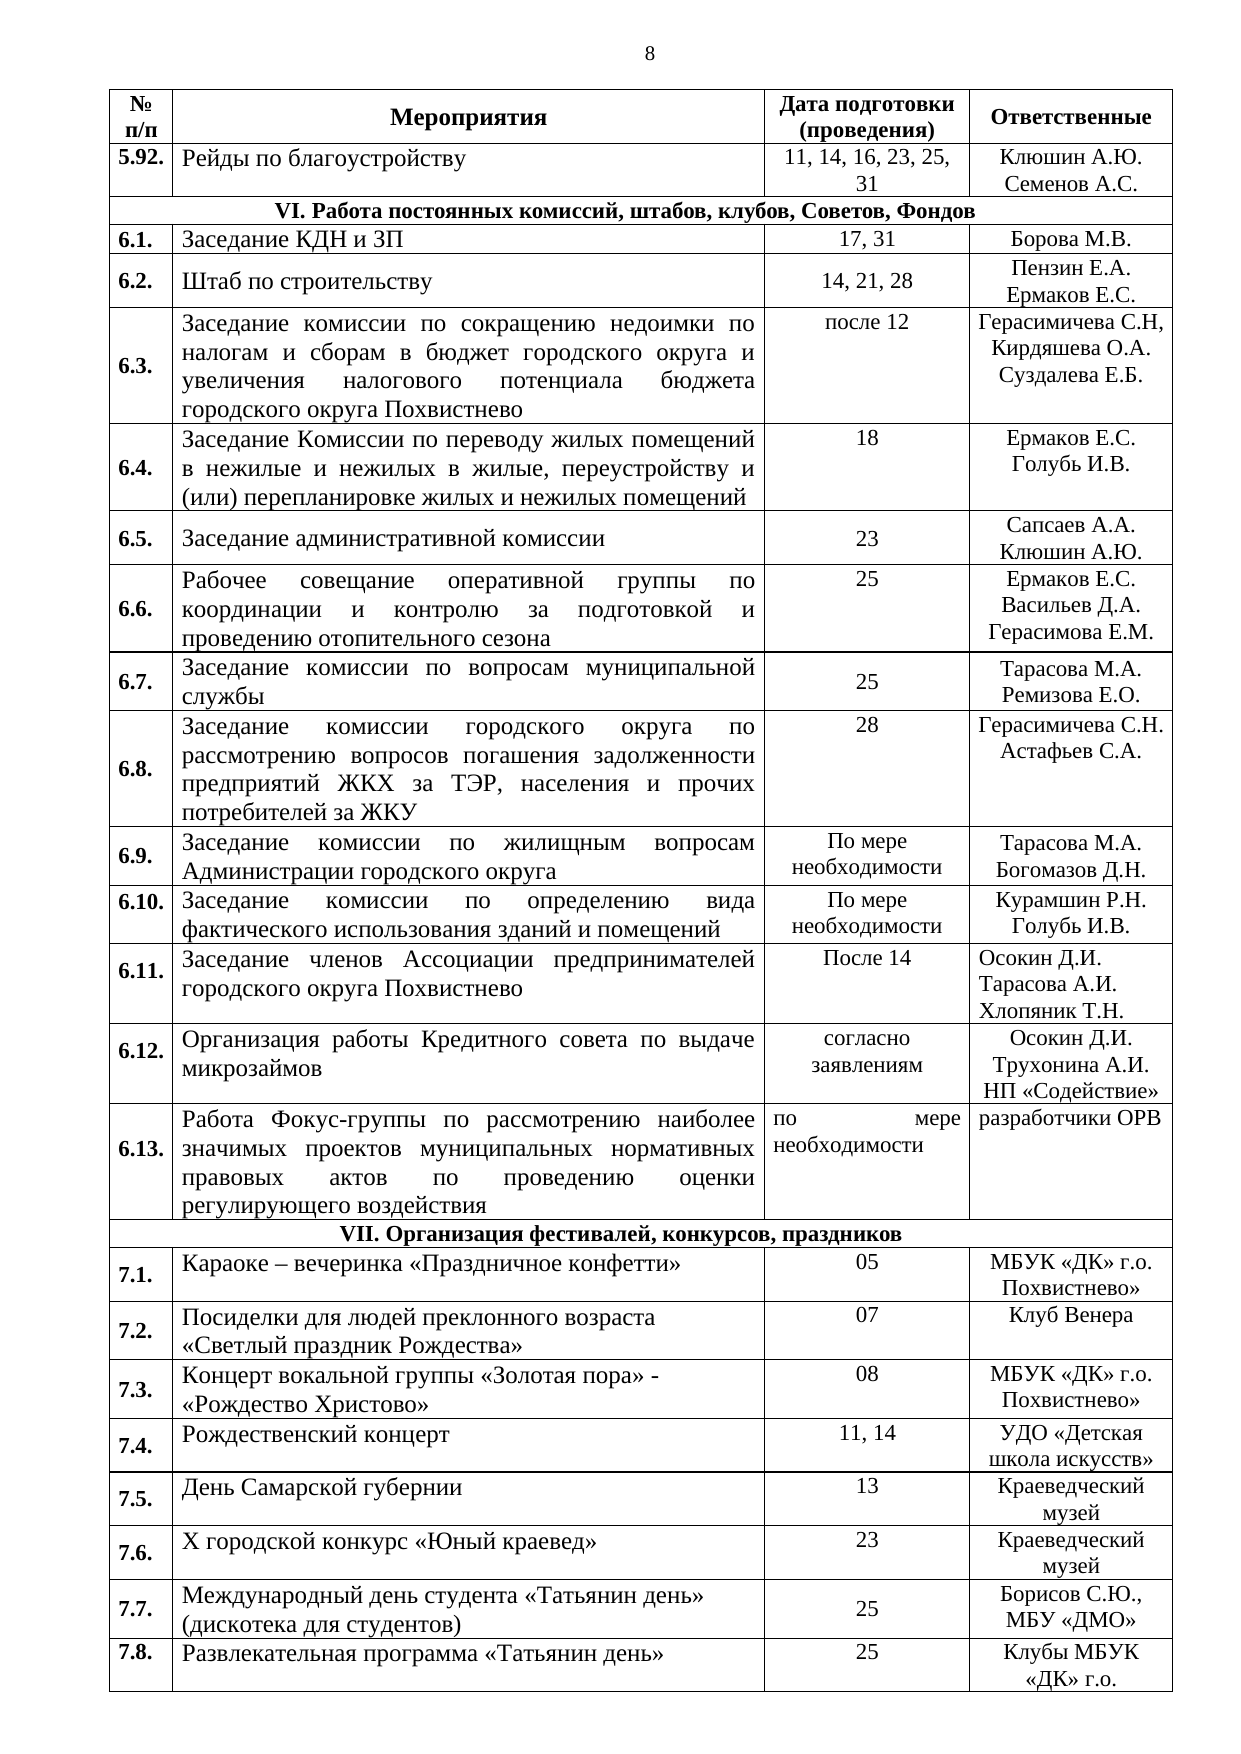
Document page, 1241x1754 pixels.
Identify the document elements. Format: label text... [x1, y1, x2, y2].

table_cell 28 [765, 711, 969, 826]
table_cell Краеведческий музей [970, 1473, 1172, 1525]
table_cell [110, 944, 172, 1023]
table_cell 25 [765, 565, 969, 651]
table_cell Заседание членов Ассоциации предпринимателей городского округа Похвистнево [173, 944, 764, 1023]
table_cell Борисов С.Ю., МБУ «ДМО» [970, 1580, 1172, 1637]
table_cell [110, 1104, 172, 1219]
table_cell X городской конкурс «Юный краевед» [173, 1526, 764, 1579]
table_cell Ермаков Е.С. Голубь И.В. [970, 424, 1172, 510]
table_cell [110, 1639, 172, 1691]
table_cell согласно заявлениям [765, 1024, 969, 1103]
table_cell Заседание комиссии городского округа по рассмотрению вопросов погашения задолженности предприятий ЖКХ за ТЭР, населения и прочих потребителей за ЖКУ [173, 711, 764, 826]
table_cell 25 [765, 653, 969, 710]
table_cell [110, 144, 172, 196]
table_cell Рождественский концерт [173, 1419, 764, 1471]
table_cell 05 [765, 1248, 969, 1301]
table_cell 13 [765, 1473, 969, 1525]
table_cell День Самарской губернии [173, 1473, 764, 1525]
table_header Ответственные [970, 90, 1172, 142]
table_cell Сапсаев А.А. Клюшин А.Ю. [970, 511, 1172, 564]
table_cell Заседание комиссии по определению вида фактического использования зданий и помещений [173, 886, 764, 943]
table_cell Осокин Д.И. Трухонина А.И. НП «Содействие» [970, 1024, 1172, 1103]
table_cell разработчики ОРВ [970, 1104, 1172, 1219]
table_cell 11, 14 [765, 1419, 969, 1471]
table_cell [110, 711, 172, 826]
table_cell [110, 886, 172, 943]
table_cell [110, 308, 172, 423]
table_cell Осокин Д.И. Тарасова А.И. Хлопяник Т.Н. [970, 944, 1172, 1023]
table_cell 25 [765, 1639, 969, 1691]
table_cell Рабочее совещание оперативной группы по координации и контролю за подготовкой и проведению отопительного сезона [173, 565, 764, 651]
table_cell [110, 1580, 172, 1637]
table_cell [110, 1302, 172, 1359]
table_cell Тарасова М.А. Богомазов Д.Н. [970, 827, 1172, 884]
table_cell Тарасова М.А. Ремизова Е.О. [970, 653, 1172, 710]
table_cell Заседание комиссии по сокращению недоимки по налогам и сборам в бюджет городского округа и увеличения налогового потенциала бюджета городского округа Похвистнево [173, 308, 764, 423]
table_cell 07 [765, 1302, 969, 1359]
table_cell 17, 31 [765, 225, 969, 253]
table_cell [110, 827, 172, 884]
table_cell По мере необходимости [765, 886, 969, 943]
table_cell Герасимичева С.Н. Астафьев С.А. [970, 711, 1172, 826]
table_cell Курамшин Р.Н. Голубь И.В. [970, 886, 1172, 943]
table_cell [173, 1639, 764, 1691]
table_cell По мере необходимости [765, 827, 969, 884]
table_cell Краеведческий музей [970, 1526, 1172, 1579]
table_cell Пензин Е.А. Ермаков Е.С. [970, 254, 1172, 307]
table_cell 14, 21, 28 [765, 254, 969, 307]
table_cell [110, 1248, 172, 1301]
table_cell [110, 254, 172, 307]
table_cell [110, 565, 172, 651]
table_cell [110, 1360, 172, 1418]
table_cell по мере необходимости [765, 1104, 969, 1219]
table_header Дата подготовки (проведения) [765, 90, 969, 142]
table_cell После 14 [765, 944, 969, 1023]
table_cell [110, 225, 172, 253]
table_cell 25 [765, 1580, 969, 1637]
table_cell Рейды по благоустройству [173, 144, 764, 196]
table_cell Организация фестивалей, конкурсов, праздников [110, 1220, 1172, 1247]
table_cell Клуб Венера [970, 1302, 1172, 1359]
table_cell 08 [765, 1360, 969, 1418]
table_cell 11, 14, 16, 23, 25, 31 [765, 144, 969, 196]
table_cell Работа Фокус-группы по рассмотрению наиболее значимых проектов муниципальных нормативных правовых актов по проведению оценки регулирующего воздействия [173, 1104, 764, 1219]
table_cell Заседание административной комиссии [173, 511, 764, 564]
table_cell МБУК «ДК» г.о. Похвистнево» [970, 1248, 1172, 1301]
table_cell Заседание Комиссии по переводу жилых помещений в нежилые и нежилых в жилые, переустройству и (или) перепланировке жилых и нежилых помещений [173, 424, 764, 510]
table_cell Организация работы Кредитного совета по выдаче микрозаймов [173, 1024, 764, 1103]
table_cell Клюшин А.Ю. Семенов А.С. [970, 144, 1172, 196]
table_header № п/п [110, 90, 172, 142]
table_cell Клубы МБУК «ДК» г.о. Похвистнево» [970, 1639, 1172, 1691]
table_cell [110, 1024, 172, 1103]
table_cell Концерт вокальной группы «Золотая пора» - «Рождество Христово» [173, 1360, 764, 1418]
table_cell Международный день студента «Татьянин день» (дискотека для студентов) [173, 1580, 764, 1637]
table_cell УДО «Детская школа искусств» [970, 1419, 1172, 1471]
table_cell Ермаков Е.С. Васильев Д.А. Герасимова Е.М. [970, 565, 1172, 651]
table_cell Заседание комиссии по жилищным вопросам Администрации городского округа [173, 827, 764, 884]
table_cell Заседание КДН и ЗП [173, 225, 764, 253]
table_cell [110, 1419, 172, 1471]
table_cell 18 [765, 424, 969, 510]
table_cell 23 [765, 1526, 969, 1579]
table_header Мероприятия [173, 90, 764, 142]
table_cell [110, 424, 172, 510]
table_cell [110, 1473, 172, 1525]
table_cell [110, 1526, 172, 1579]
table_cell Штаб по строительству [173, 254, 764, 307]
table_cell после 12 [765, 308, 969, 423]
table_cell Работа постоянных комиссий, штабов, клубов, Советов, Фондов [110, 197, 1172, 223]
table_cell Борова М.В. [970, 225, 1172, 253]
table_cell Посиделки для людей преклонного возраста «Светлый праздник Рождества» [173, 1302, 764, 1359]
table_cell [110, 511, 172, 564]
table_cell МБУК «ДК» г.о. Похвистнево» [970, 1360, 1172, 1418]
table_cell Герасимичева С.Н, Кирдяшева О.А. Суздалева Е.Б. [970, 308, 1172, 423]
table_cell Караоке – вечеринка «Праздничное конфетти» [173, 1248, 764, 1301]
table_cell [110, 653, 172, 710]
table_cell 23 [765, 511, 969, 564]
table_cell Заседание комиссии по вопросам муниципальной службы [173, 653, 764, 710]
